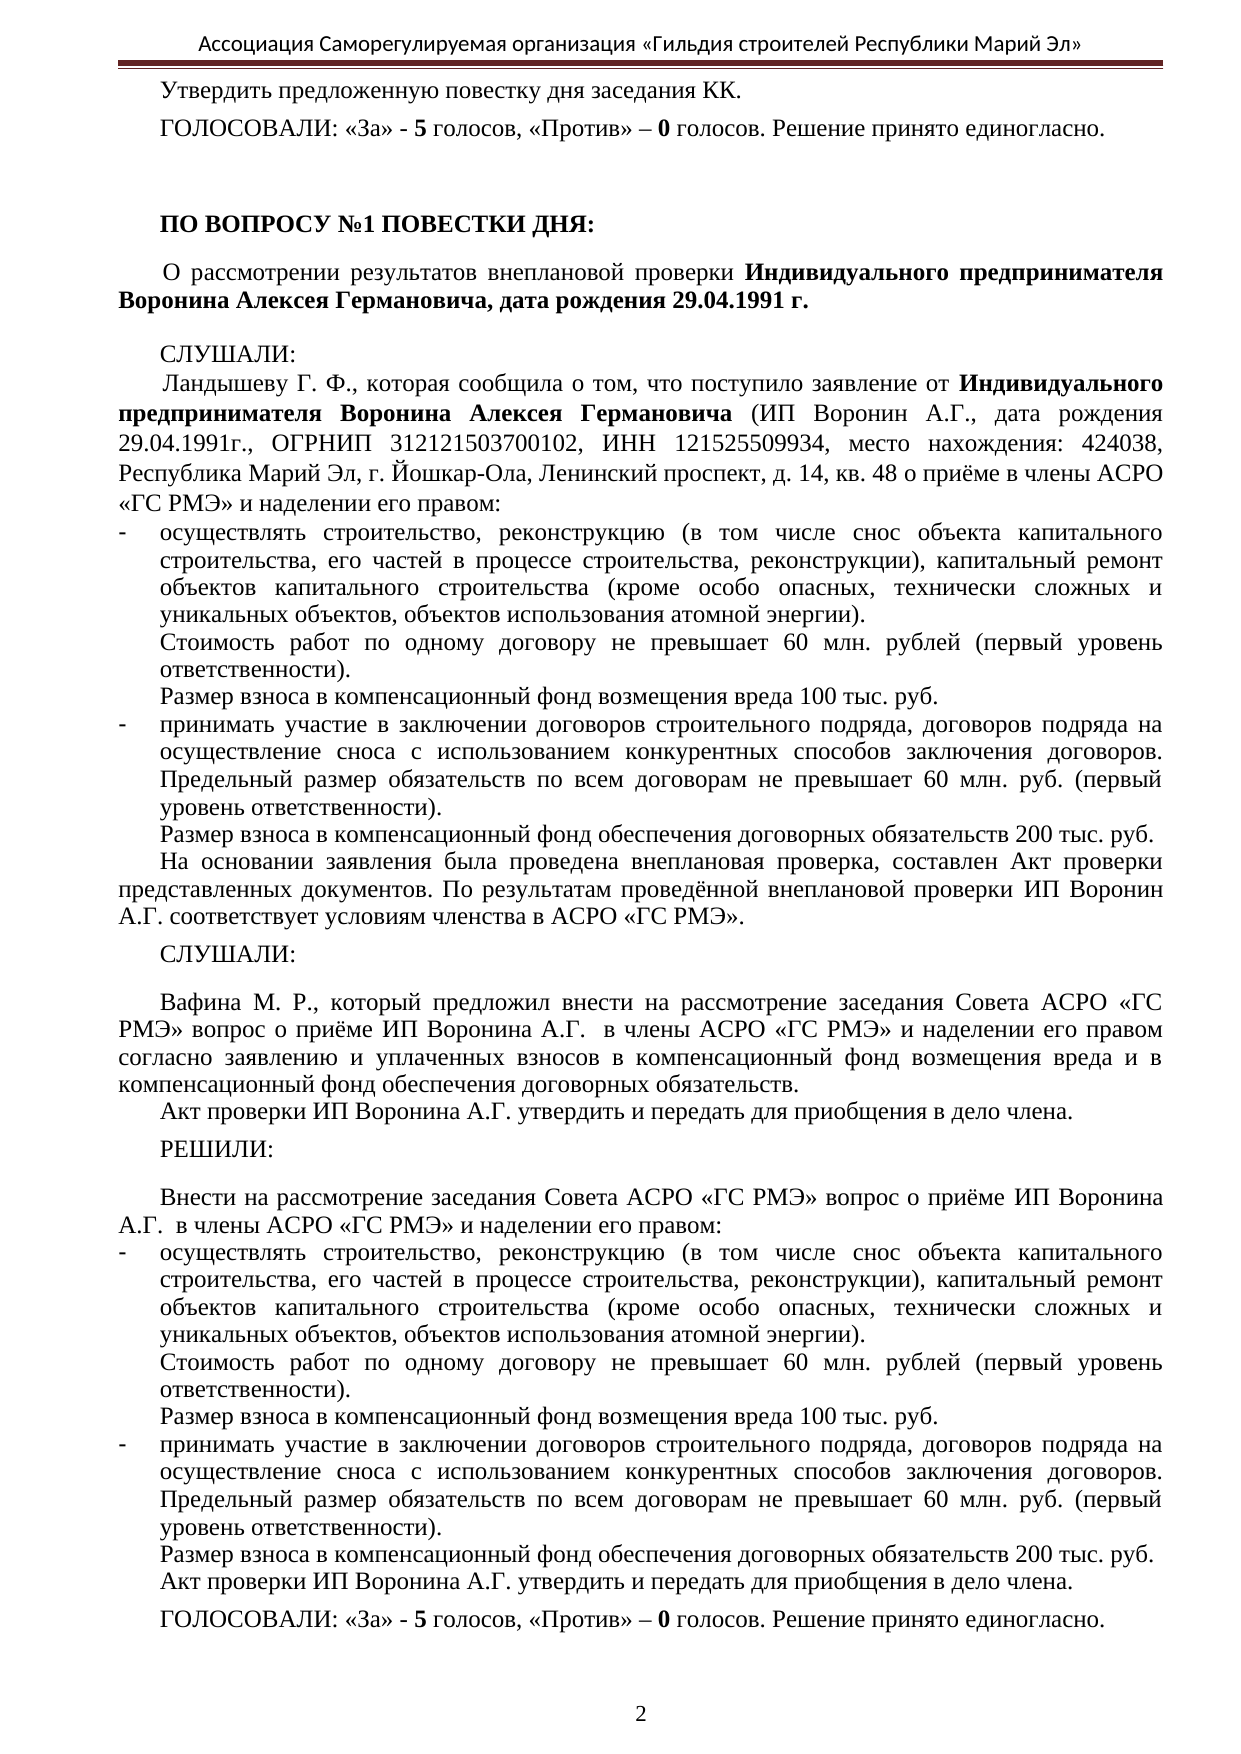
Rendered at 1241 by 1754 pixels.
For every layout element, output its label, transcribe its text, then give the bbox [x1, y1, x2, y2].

text Размер взноса в компенсационный фонд возмещения вреда 100 тыс. руб. [159, 683, 1163, 710]
text Размер взноса в компенсационный фонд возмещения вреда 100 тыс. руб. [159, 1403, 1163, 1430]
text На основании заявления была проведена внеплановая проверка, составлен Акт проверки представленных документов. По результатам проведённой внеплановой проверки ИП Воронин А.Г. соответствует условиям членства в АСРО «ГС РМЭ». [118, 848, 1163, 930]
list осуществлять строительство, реконструкцию (в том числе снос объекта капитального строительства, его частей в процессе строительства, реконструкции), капитальный ремонт объектов капитального строительства (кроме особо опасных, технически сложных и уникальных объектов, объектов использования атомной энергии). [118, 519, 1163, 628]
text Размер взноса в компенсационный фонд обеспечения договорных обязательств 200 тыс. руб. [159, 821, 1163, 848]
text СЛУШАЛИ: [118, 341, 1163, 368]
list принимать участие в заключении договоров строительного подряда, договоров подряда на осуществление сноса с использованием конкурентных способов заключения договоров. Предельный размер обязательств по всем договорам не превышает 60 млн. руб. (первый уровень ответственности). [118, 1430, 1163, 1541]
text Вафина М. Р., который предложил внести на рассмотрение заседания Совета АСРО «ГС РМЭ» вопрос о приёме ИП Воронина А.Г. в члены АСРО «ГС РМЭ» и наделении его правом согласно заявлению и уплаченных взносов в компенсационный фонд возмещения вреда и в компенсационный фонд обеспечения договорных обязательств. [118, 988, 1163, 1098]
text Акт проверки ИП Воронина А.Г. утвердить и передать для приобщения в дело члена. [159, 1568, 1163, 1595]
text Стоимость работ по одному договору не превышает 60 млн. рублей (первый уровень ответственности). [159, 1348, 1163, 1403]
text Утвердить предложенную повестку дня заседания КК. [118, 77, 1163, 104]
text Размер взноса в компенсационный фонд обеспечения договорных обязательств 200 тыс. руб. [159, 1541, 1163, 1568]
list осуществлять строительство, реконструкцию (в том числе снос объекта капитального строительства, его частей в процессе строительства, реконструкции), капитальный ремонт объектов капитального строительства (кроме особо опасных, технически сложных и уникальных объектов, объектов использования атомной энергии). [118, 1238, 1163, 1348]
text СЛУШАЛИ: [118, 940, 1163, 968]
text ГОЛОСОВАЛИ: «За» - 5 голосов, «Против» – 0 голосов. Решение принято единогласно. [118, 1606, 1163, 1633]
text РЕШИЛИ: [118, 1136, 1163, 1163]
text ГОЛОСОВАЛИ: «За» - 5 голосов, «Против» – 0 голосов. Решение принято единогласно. [118, 114, 1163, 142]
text Акт проверки ИП Воронина А.Г. утвердить и передать для приобщения в дело члена. [118, 1098, 1163, 1125]
text ПО ВОПРОСУ №1 ПОВЕСТКИ ДНЯ: [118, 211, 1163, 238]
text Внести на рассмотрение заседания Совета АСРО «ГС РМЭ» вопрос о приёме ИП Воронина А.Г. в члены АСРО «ГС РМЭ» и наделении его правом: [118, 1184, 1163, 1238]
list Ландышеву Г. Ф., которая сообщила о том, что поступило заявление от Индивидуального предпринимателя Воронина Алексея Германовича (ИП Воронин А.Г., дата рождения 29.04.1991г., ОГРНИП 312121503700102, ИНН 121525509934, место нахождения: 424038, Республика Марий Эл, г. Йошкар-Ола, Ленинский проспект, д. 14, кв. 48 о приёме в члены АСРО «ГС РМЭ» и наделении его правом: [118, 368, 1163, 517]
text Стоимость работ по одному договору не превышает 60 млн. рублей (первый уровень ответственности). [159, 628, 1163, 683]
list принимать участие в заключении договоров строительного подряда, договоров подряда на осуществление сноса с использованием конкурентных способов заключения договоров. Предельный размер обязательств по всем договорам не превышает 60 млн. руб. (первый уровень ответственности). [118, 710, 1163, 821]
list О рассмотрении результатов внеплановой проверки Индивидуального предпринимателя Воронина Алексея Германовича, дата рождения 29.04.1991 г. [118, 259, 1163, 313]
